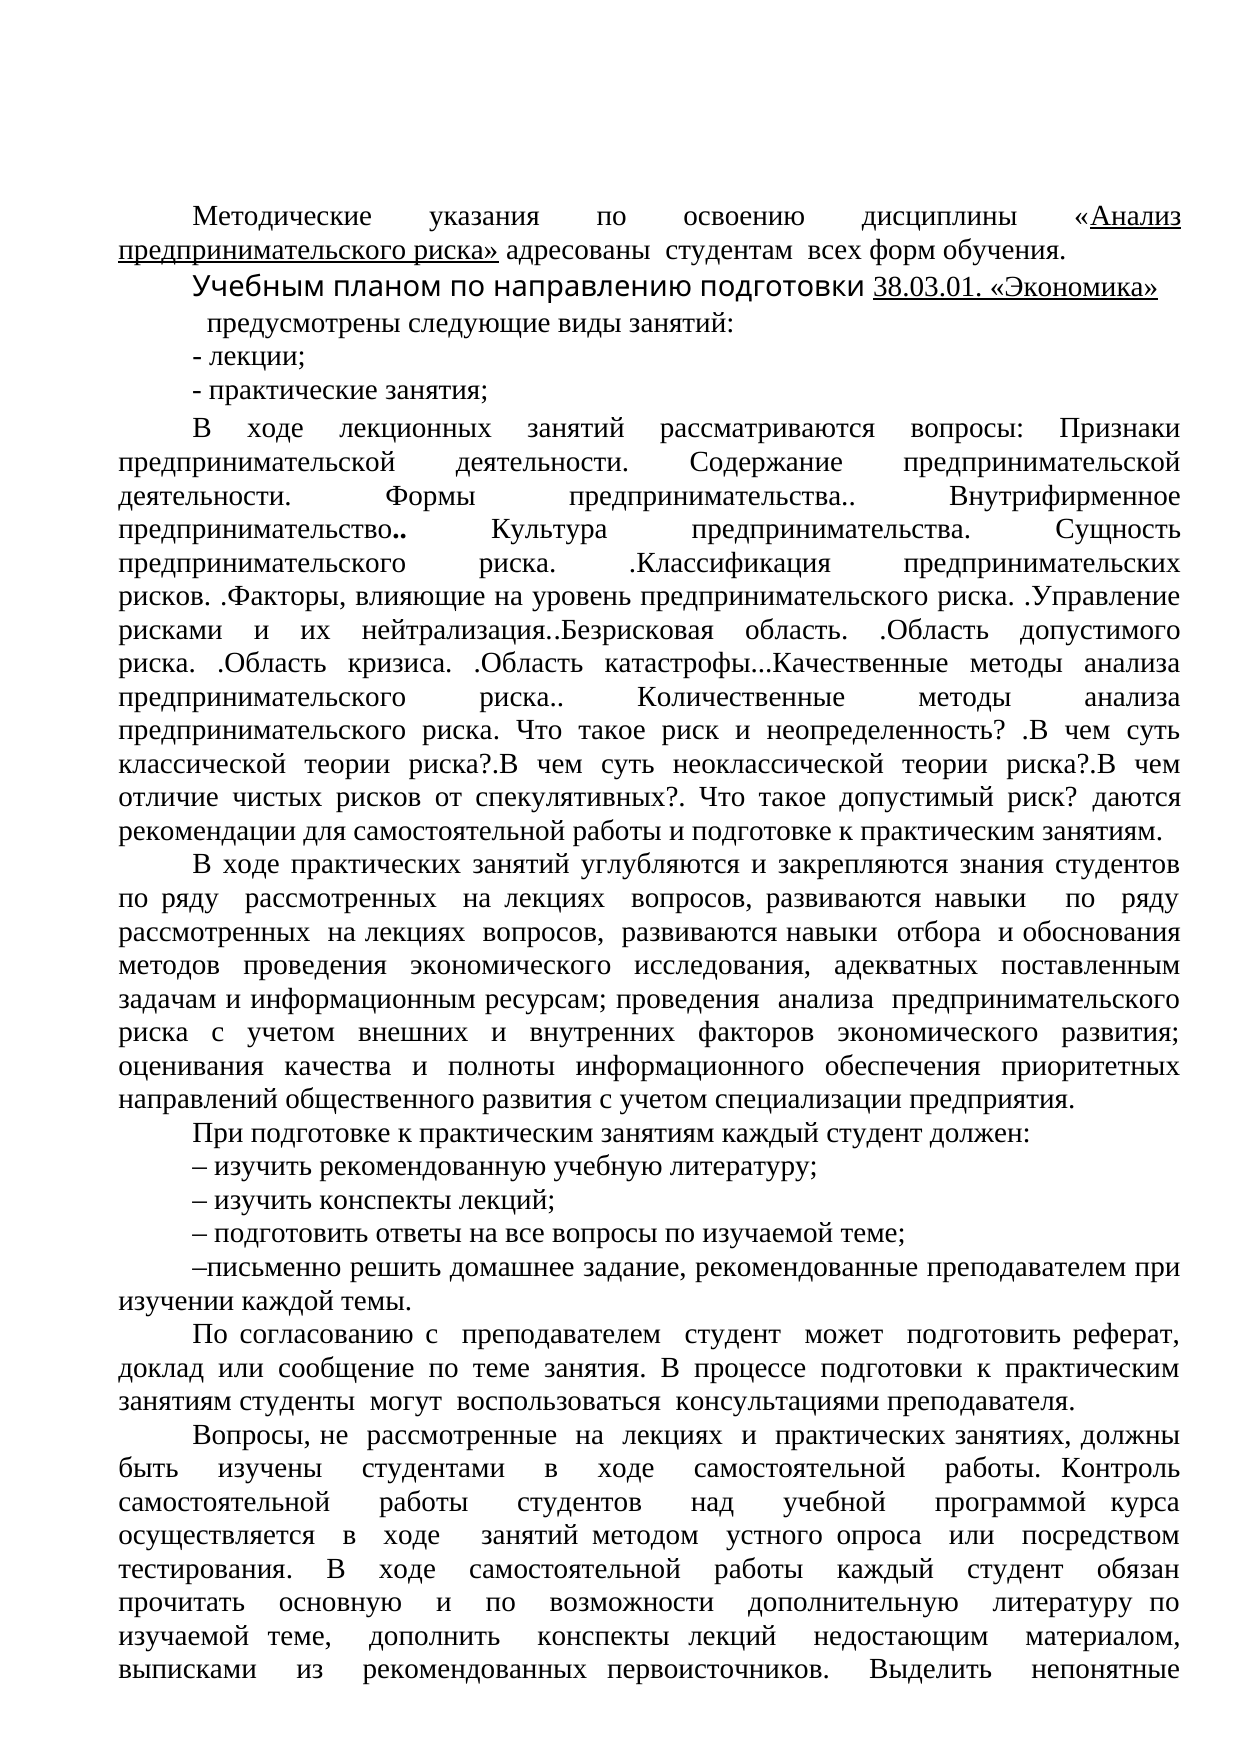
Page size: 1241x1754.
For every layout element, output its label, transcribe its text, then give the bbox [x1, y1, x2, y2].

text – изучить конспекты лекций; [118, 1182, 1181, 1216]
text При подготовке к практическим занятиям каждый студент должен: [118, 1115, 1181, 1148]
text предусмотрены следующие виды занятий: [118, 305, 1181, 338]
text –письменно решить домашнее задание, рекомендованные преподавателем при изучении каждой темы. [118, 1249, 1181, 1316]
text – подготовить ответы на все вопросы по изучаемой теме; [118, 1216, 1181, 1249]
text Учебным планом по направлению подготовки 38.03.01. «Экономика» [118, 265, 1181, 305]
text В ходе лекционных занятий рассматриваются вопросы: Признаки предпринимательской деятельности. Содержание предпринимательской деятельности. Формы предпринимательства.. Внутрифирменное предпринимательство.. Культура предпринимательства. Сущность предпринимательского риска. .Классификация предпринимательских рисков. .Факторы, влияющие на уровень предпринимательского риска. .Управление рисками и их нейтрализация..Безрисковая область. .Область допустимого риска. .Область кризиса. .Область катастрофы...Качественные методы анализа предпринимательского риска.. Количественные методы анализа предпринимательского риска. Что такое риск и неопределенность? .В чем суть классической теории риска?.В чем суть неоклассической теории риска?.В чем отличие чистых рисков от спекулятивных?. Что такое допустимый риск? даются рекомендации для самостоятельной работы и подготовке к практическим занятиям. [118, 411, 1181, 847]
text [118, 1417, 1181, 1685]
text – изучить рекомендованную учебную литературу; [118, 1148, 1181, 1182]
text По согласованию с преподавателем студент может подготовить реферат, доклад или сообщение по теме занятия. В процессе подготовки к практическим занятиям студенты могут воспользоваться консультациями преподавателя. [118, 1316, 1181, 1417]
text В ходе практических занятий углубляются и закрепляются знания студентов по ряду рассмотренных на лекциях вопросов, развиваются навыки по ряду рассмотренных на лекциях вопросов, развиваются навыки отбора и обоснования методов проведения экономического исследования, адекватных поставленным задачам и информационным ресурсам; проведения анализа предпринимательского риска с учетом внешних и внутренних факторов экономического развития; оценивания качества и полноты информационного обеспечения приоритетных направлений общественного развития с учетом специализации предприятия. [118, 847, 1181, 1115]
text - лекции; [118, 338, 1181, 372]
text - практические занятия; [118, 372, 1181, 406]
text Методические указания по освоению дисциплины «Анализ предпринимательского риска» адресованы студентам всех форм обучения. [118, 198, 1181, 265]
